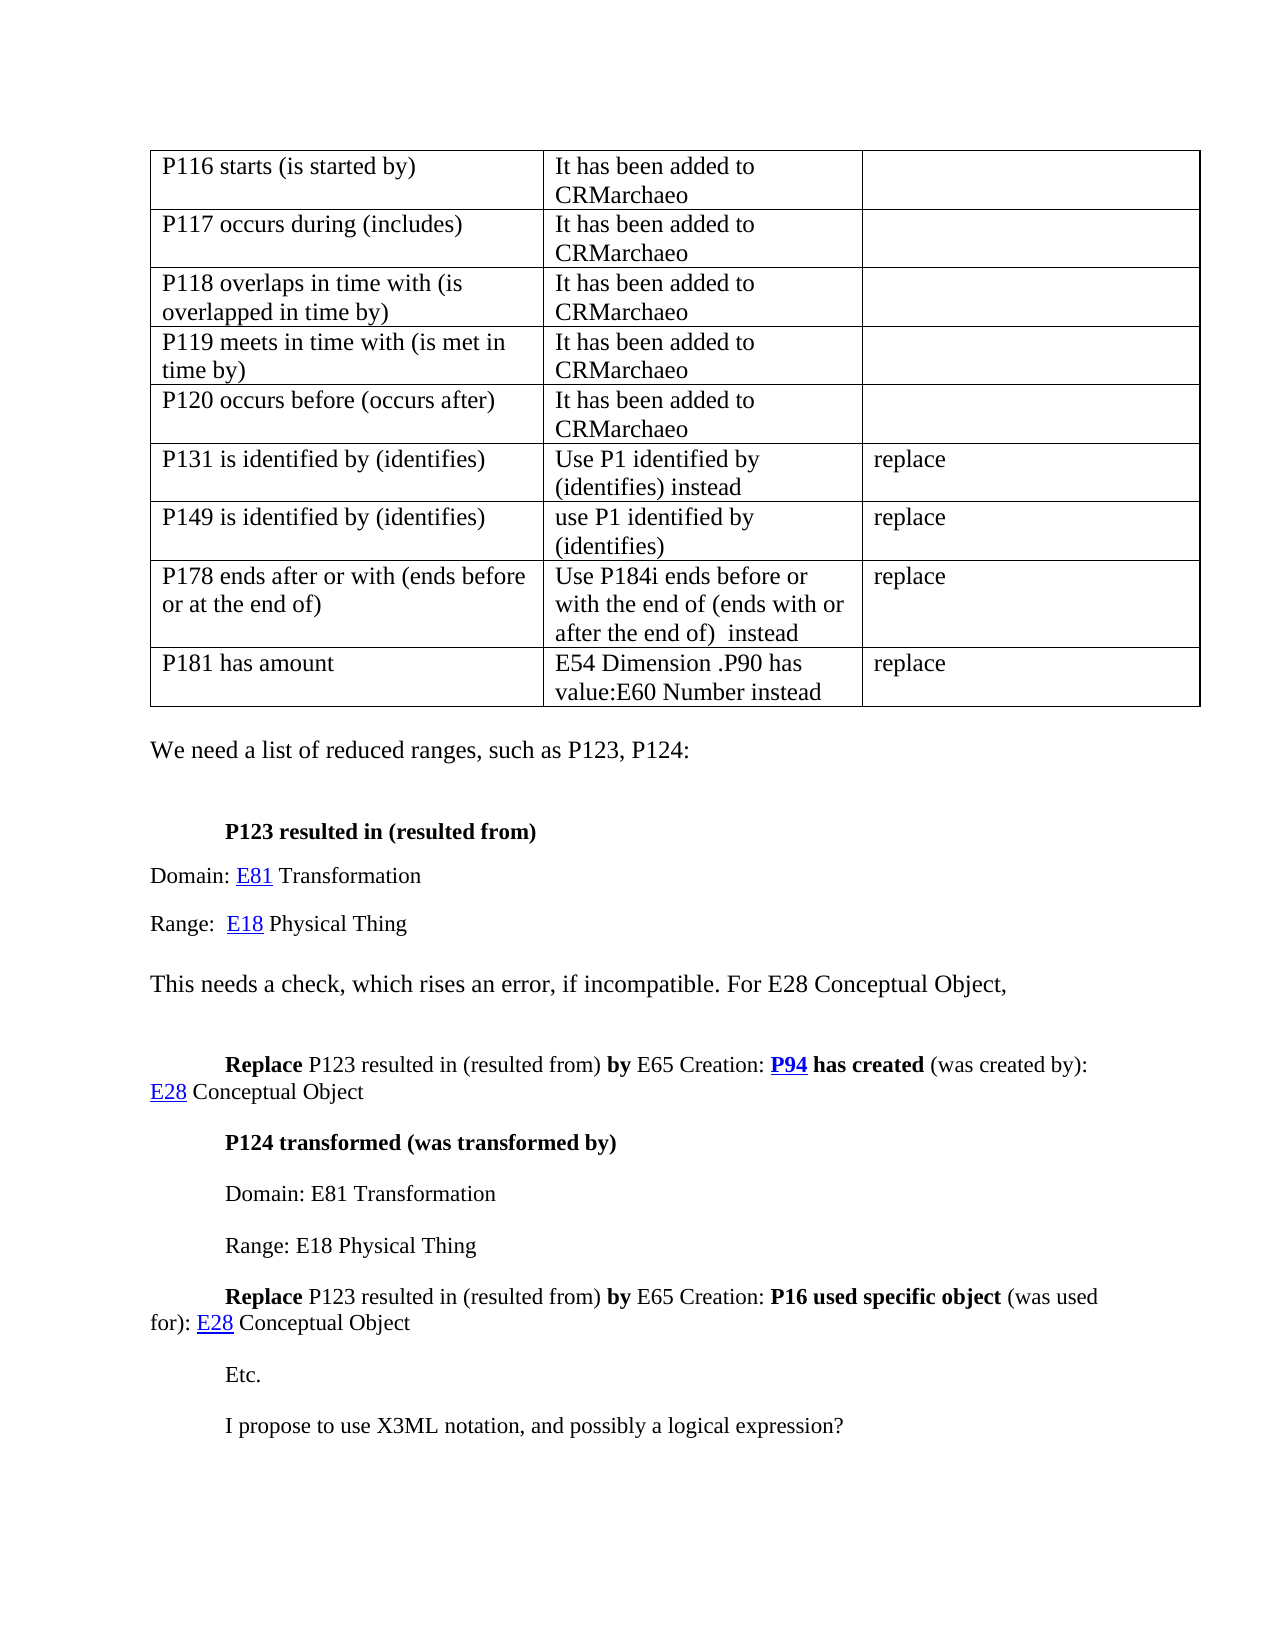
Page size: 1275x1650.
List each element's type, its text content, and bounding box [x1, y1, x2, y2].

table_cell P181 has amount [151, 648, 543, 706]
table_cell P178 ends after or with (ends before or at the end of) [151, 561, 543, 647]
table_cell replace [863, 444, 1199, 501]
table_cell [863, 151, 1199, 208]
table_cell It has been added to CRMarchaeo [544, 210, 862, 267]
table_cell P149 is identified by (identifies) [151, 502, 543, 560]
table_cell [863, 385, 1199, 443]
table_cell replace [863, 502, 1199, 560]
table_cell P120 occurs before (occurs after) [151, 385, 543, 443]
table_cell It has been added to CRMarchaeo [544, 268, 862, 326]
table_cell Use P184i ends before or with the end of (ends with or after the end of) instead [544, 561, 862, 647]
table_cell P131 is identified by (identifies) [151, 444, 543, 501]
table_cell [544, 151, 862, 208]
table_cell replace [863, 648, 1199, 706]
list Domain: E81 Transformation [150, 1180, 1125, 1207]
list Replace P123 resulted in (resulted from) by E65 Creation: P16 used specific object (was used for): E28 Conceptual Object [150, 1283, 1125, 1336]
list P123 resulted in (resulted from) [150, 818, 1125, 844]
table_cell P118 overlaps in time with (is overlapped in time by) [151, 268, 543, 326]
table_cell use P1 identified by (identifies) [544, 502, 862, 560]
list Range: E18 Physical Thing [150, 1232, 1125, 1258]
list P124 transformed (was transformed by) [150, 1129, 1125, 1155]
table_cell E54 Dimension .P90 has value:E60 Number instead [544, 648, 862, 706]
table_cell It has been added to CRMarchaeo [544, 327, 862, 384]
list I propose to use X3ML notation, and possibly a logical expression? [150, 1412, 1125, 1438]
table_cell [863, 268, 1199, 326]
text Range: E18 Physical Thing [150, 910, 1125, 936]
table_cell [863, 210, 1199, 267]
text This needs a check, which rises an error, if incompatible. For E28 Conceptual Object, [150, 969, 1125, 998]
table_cell Use P1 identified by (identifies) instead [544, 444, 862, 501]
table_cell P117 occurs during (includes) [151, 210, 543, 267]
table_cell [863, 327, 1199, 384]
list Replace P123 resulted in (resulted from) by E65 Creation: P94 has created (was created by): E28 Conceptual Object [150, 1051, 1125, 1104]
table_cell It has been added to CRMarchaeo [544, 385, 862, 443]
text We need a list of reduced ranges, such as P123, P124: [150, 735, 1125, 764]
table_cell replace [863, 561, 1199, 647]
text Domain: E81 Transformation [150, 862, 1125, 888]
list Etc. [150, 1361, 1125, 1387]
table_cell P119 meets in time with (is met in time by) [151, 327, 543, 384]
table_cell P116 starts (is started by) [151, 151, 543, 208]
